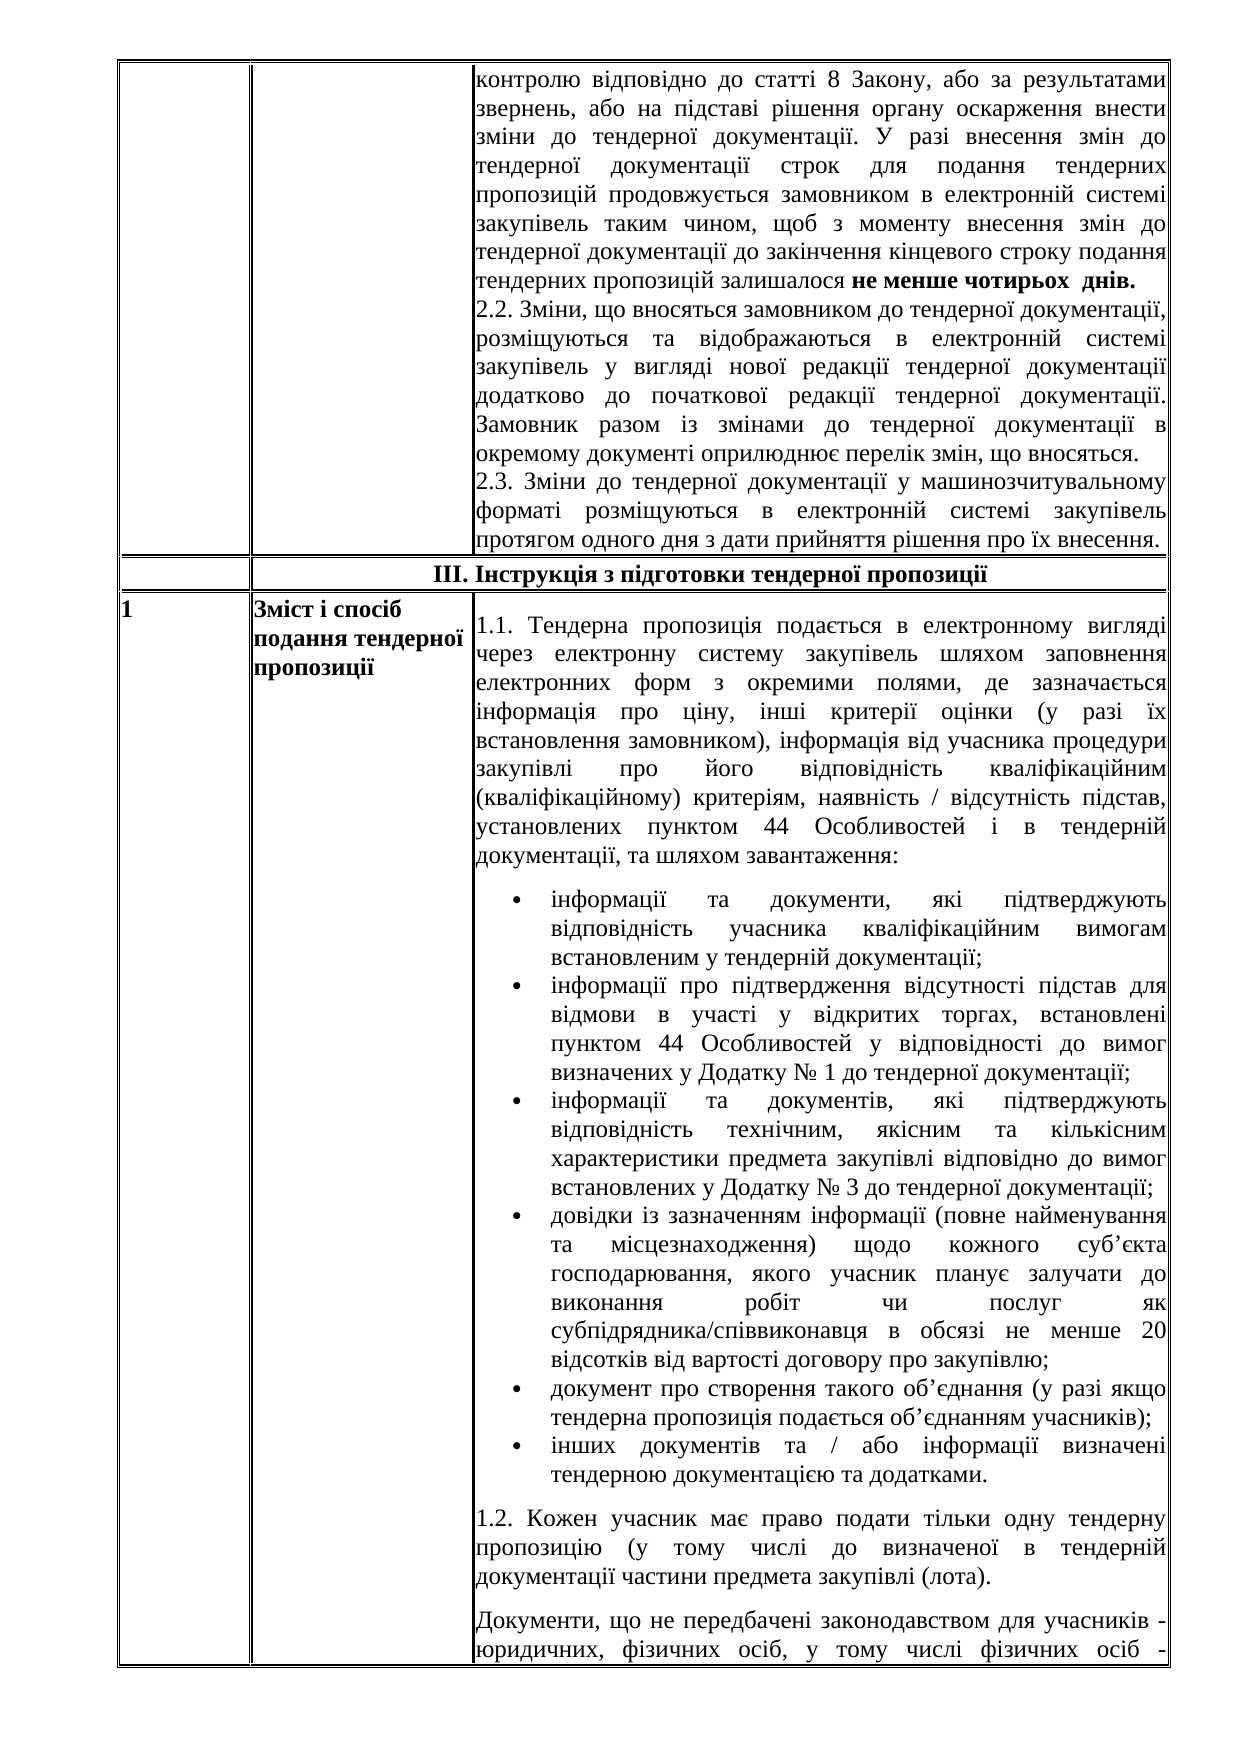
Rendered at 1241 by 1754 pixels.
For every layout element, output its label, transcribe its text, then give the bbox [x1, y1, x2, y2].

table_cell 2 [120, 61, 251, 554]
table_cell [473, 63, 1168, 554]
table_cell ІІІ. Інструкція з підготовки тендерної пропозиції [253, 554, 1168, 589]
table_cell 1 [120, 589, 251, 1664]
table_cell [251, 593, 473, 1664]
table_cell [251, 63, 473, 554]
table_cell [120, 554, 249, 589]
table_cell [473, 589, 1168, 1664]
